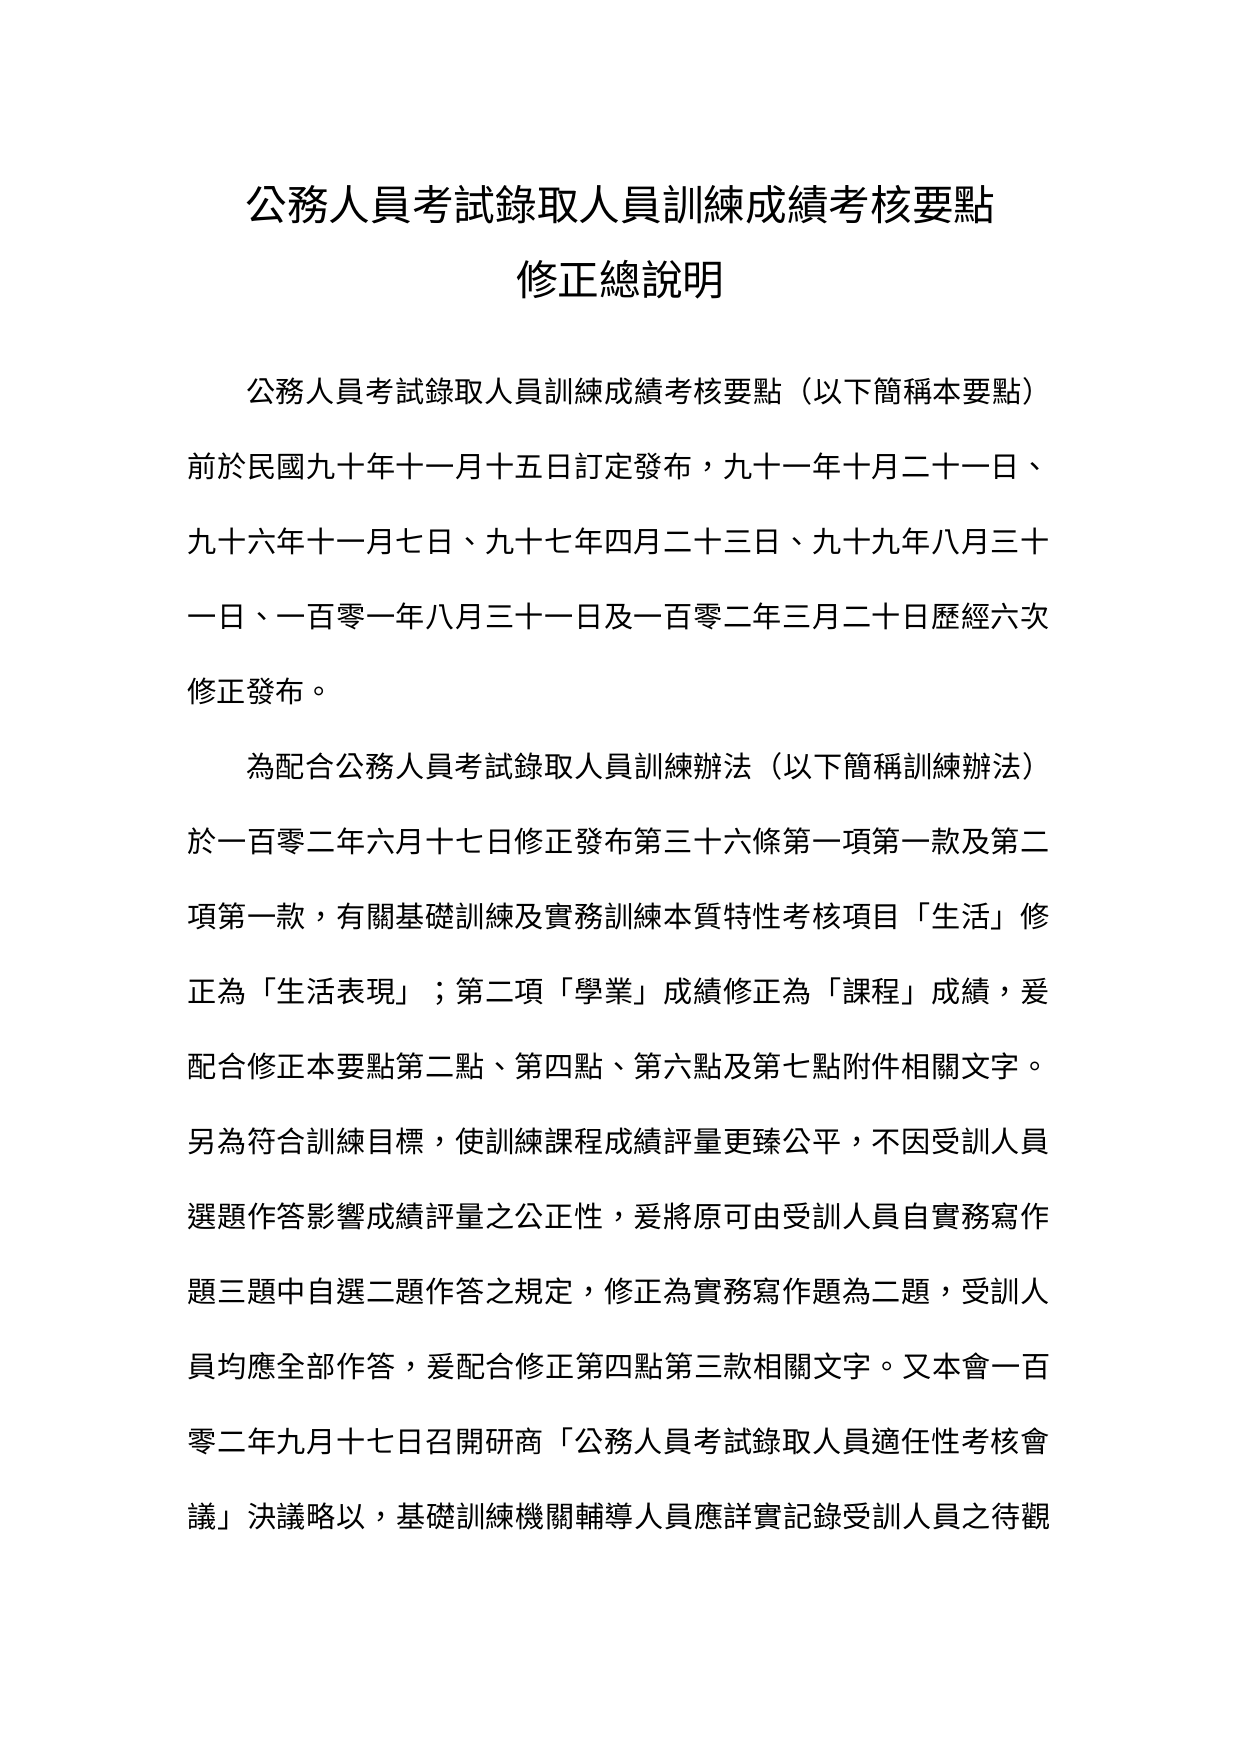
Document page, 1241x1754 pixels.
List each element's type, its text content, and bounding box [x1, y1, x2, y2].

text 公務人員考試錄取人員訓練成績考核要點 [187, 164, 1053, 239]
text 修正總說明 [187, 239, 1053, 314]
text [187, 727, 1053, 1552]
text 公務人員考試錄取人員訓練成績考核要點（以下簡稱本要點）前於民國九十年十一月十五日訂定發布，九十一年十月二十一日、九十六年十一月七日、九十七年四月二十三日、九十九年八月三十一日、一百零一年八月三十一日及一百零二年三月二十日歷經六次修正發布。 [187, 352, 1053, 727]
